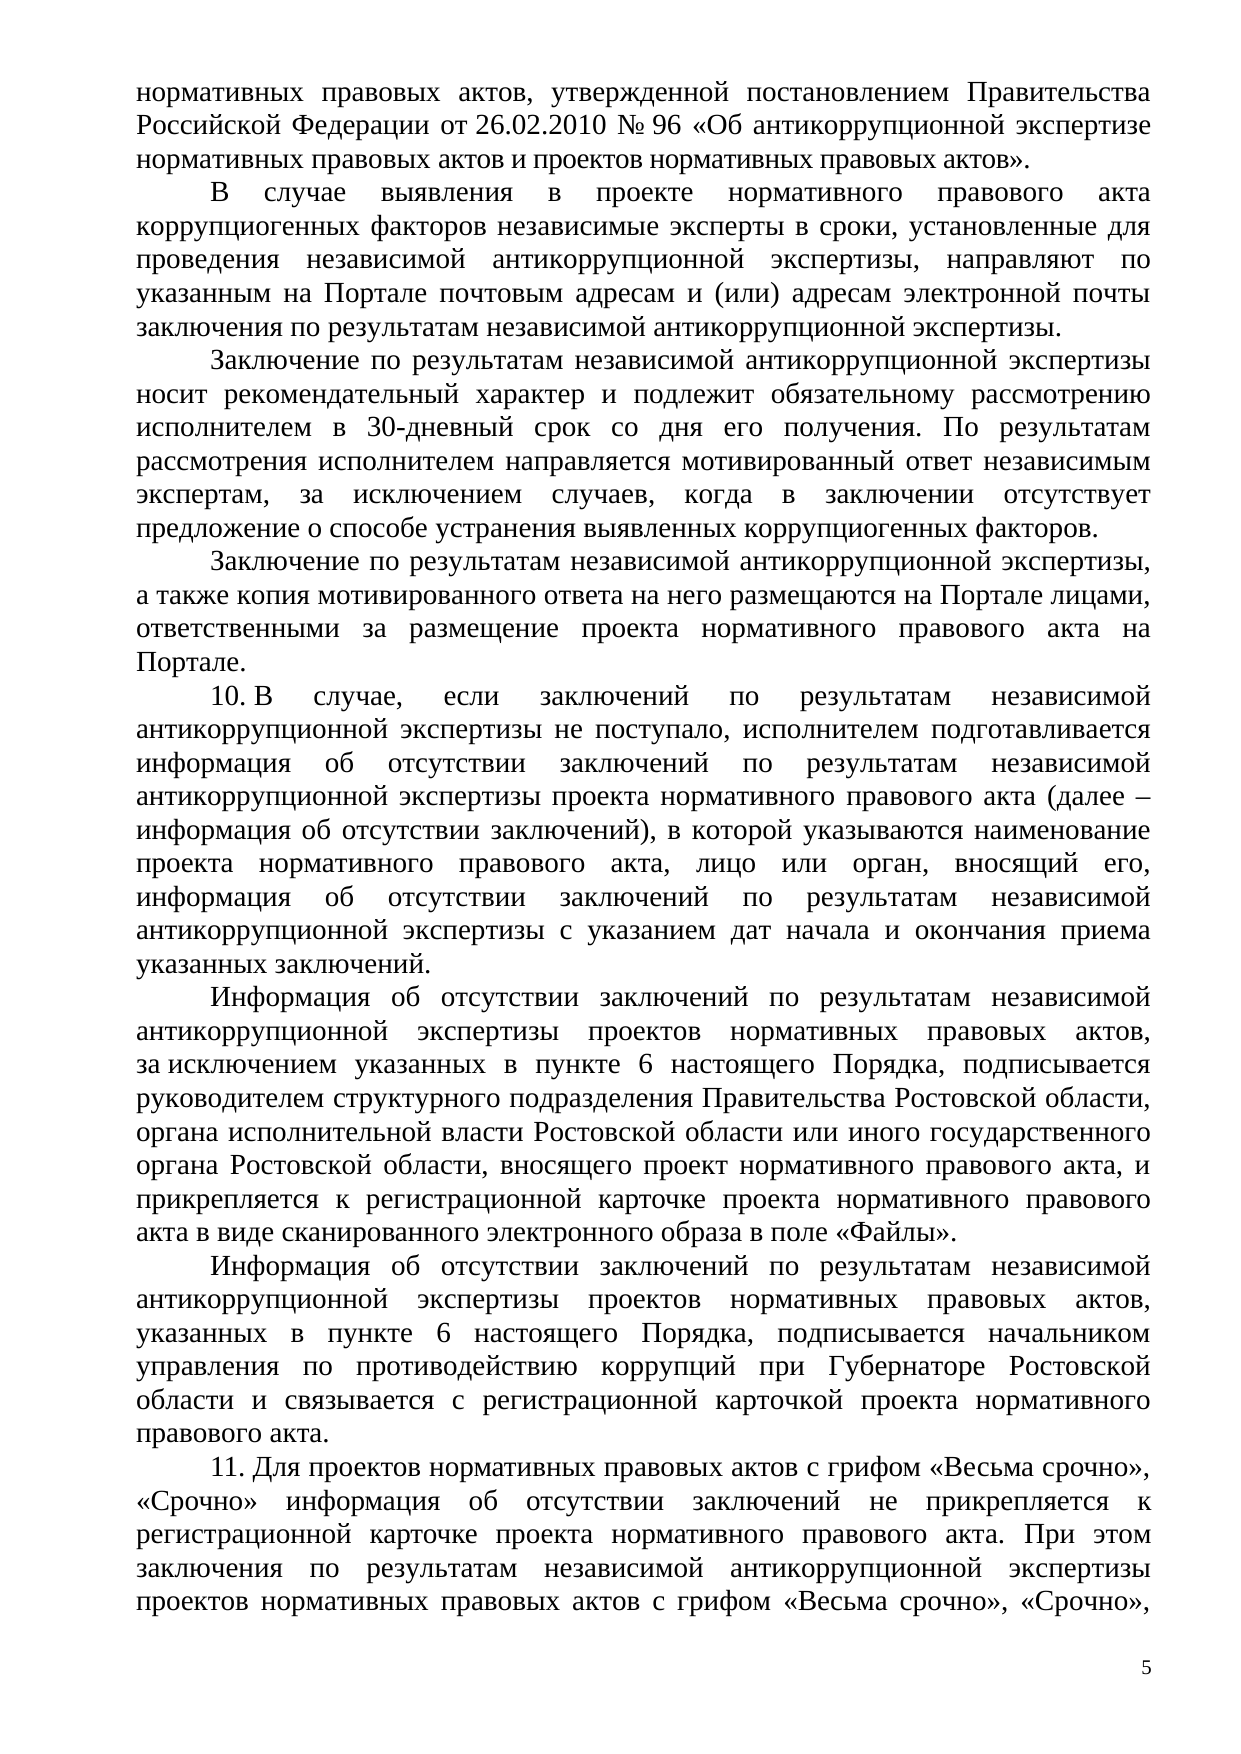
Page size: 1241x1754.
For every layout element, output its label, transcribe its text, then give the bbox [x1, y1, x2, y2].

text 10. В случае, если заключений по результатам независимой антикоррупционной экспертизы не поступало, исполнителем подготавливается информация об отсутствии заключений по результатам независимой антикоррупционной экспертизы проекта нормативного правового акта (далее – информация об отсутствии заключений), в которой указываются наименование проекта нормативного правового акта, лицо или орган, вносящий его, информация об отсутствии заключений по результатам независимой антикоррупционной экспертизы с указанием дат начала и окончания приема указанных заключений. [136, 678, 1152, 979]
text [136, 1449, 1152, 1617]
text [136, 74, 1152, 174]
text Заключение по результатам независимой антикоррупционной экспертизы, а также копия мотивированного ответа на него размещаются на Портале лицами, ответственными за размещение проекта нормативного правового акта на Портале. [136, 543, 1152, 678]
text Заключение по результатам независимой антикоррупционной экспертизы носит рекомендательный характер и подлежит обязательному рассмотрению исполнителем в 30-дневный срок со дня его получения. По результатам рассмотрения исполнителем направляется мотивированный ответ независимым экспертам, за исключением случаев, когда в заключении отсутствует предложение о способе устранения выявленных коррупциогенных факторов. [136, 342, 1152, 543]
text Информация об отсутствии заключений по результатам независимой антикоррупционной экспертизы проектов нормативных правовых актов, указанных в пункте 6 настоящего Порядка, подписывается начальником управления по противодействию коррупций при Губернаторе Ростовской области и связывается с регистрационной карточкой проекта нормативного правового акта. [136, 1248, 1152, 1449]
text Информация об отсутствии заключений по результатам независимой антикоррупционной экспертизы проектов нормативных правовых актов, за исключением указанных в пункте 6 настоящего Порядка, подписывается руководителем структурного подразделения Правительства Ростовской области, органа исполнительной власти Ростовской области или иного государственного органа Ростовской области, вносящего проект нормативного правового акта, и прикрепляется к регистрационной карточке проекта нормативного правового акта в виде сканированного электронного образа в поле «Файлы». [136, 979, 1152, 1248]
text В случае выявления в проекте нормативного правового акта коррупциогенных факторов независимые эксперты в сроки, установленные для проведения независимой антикоррупционной экспертизы, направляют по указанным на Портале почтовым адресам и (или) адресам электронной почты заключения по результатам независимой антикоррупционной экспертизы. [136, 174, 1152, 342]
